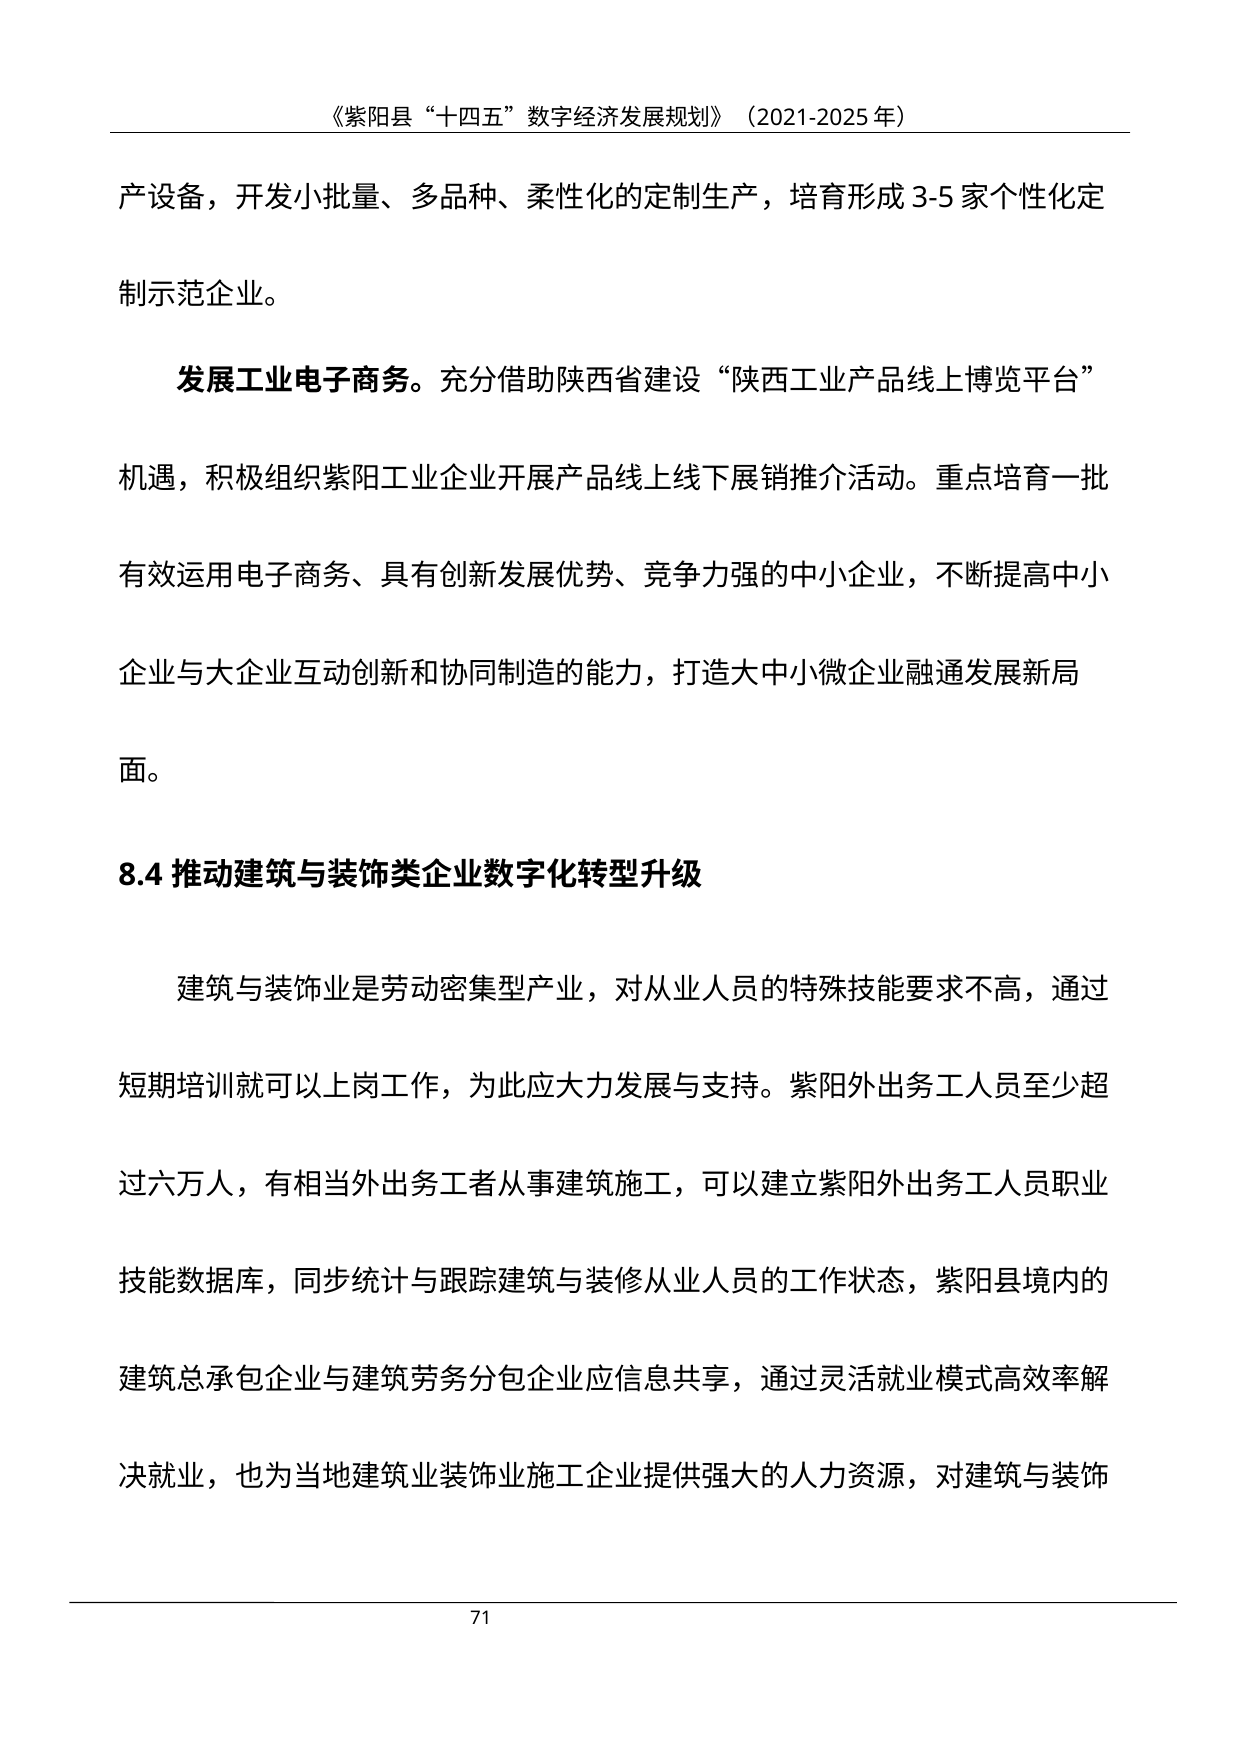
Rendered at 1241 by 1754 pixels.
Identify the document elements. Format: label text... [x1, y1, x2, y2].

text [118, 954, 1122, 1506]
text 发展工业电子商务。充分借助陕西省建设“陕西工业产品线上博览平台”机遇，积极组织紫阳工业企业开展产品线上线下展销推介活动。重点培育一批有效运用电子商务、具有创新发展优势、竞争力强的中小企业，不断提高中小企业与大企业互动创新和协同制造的能力，打造大中小微企业融通发展新局面。 [118, 346, 1122, 801]
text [118, 162, 1122, 324]
subtitle 8.4 推动建筑与装饰类企业数字化转型升级 [118, 849, 1122, 894]
